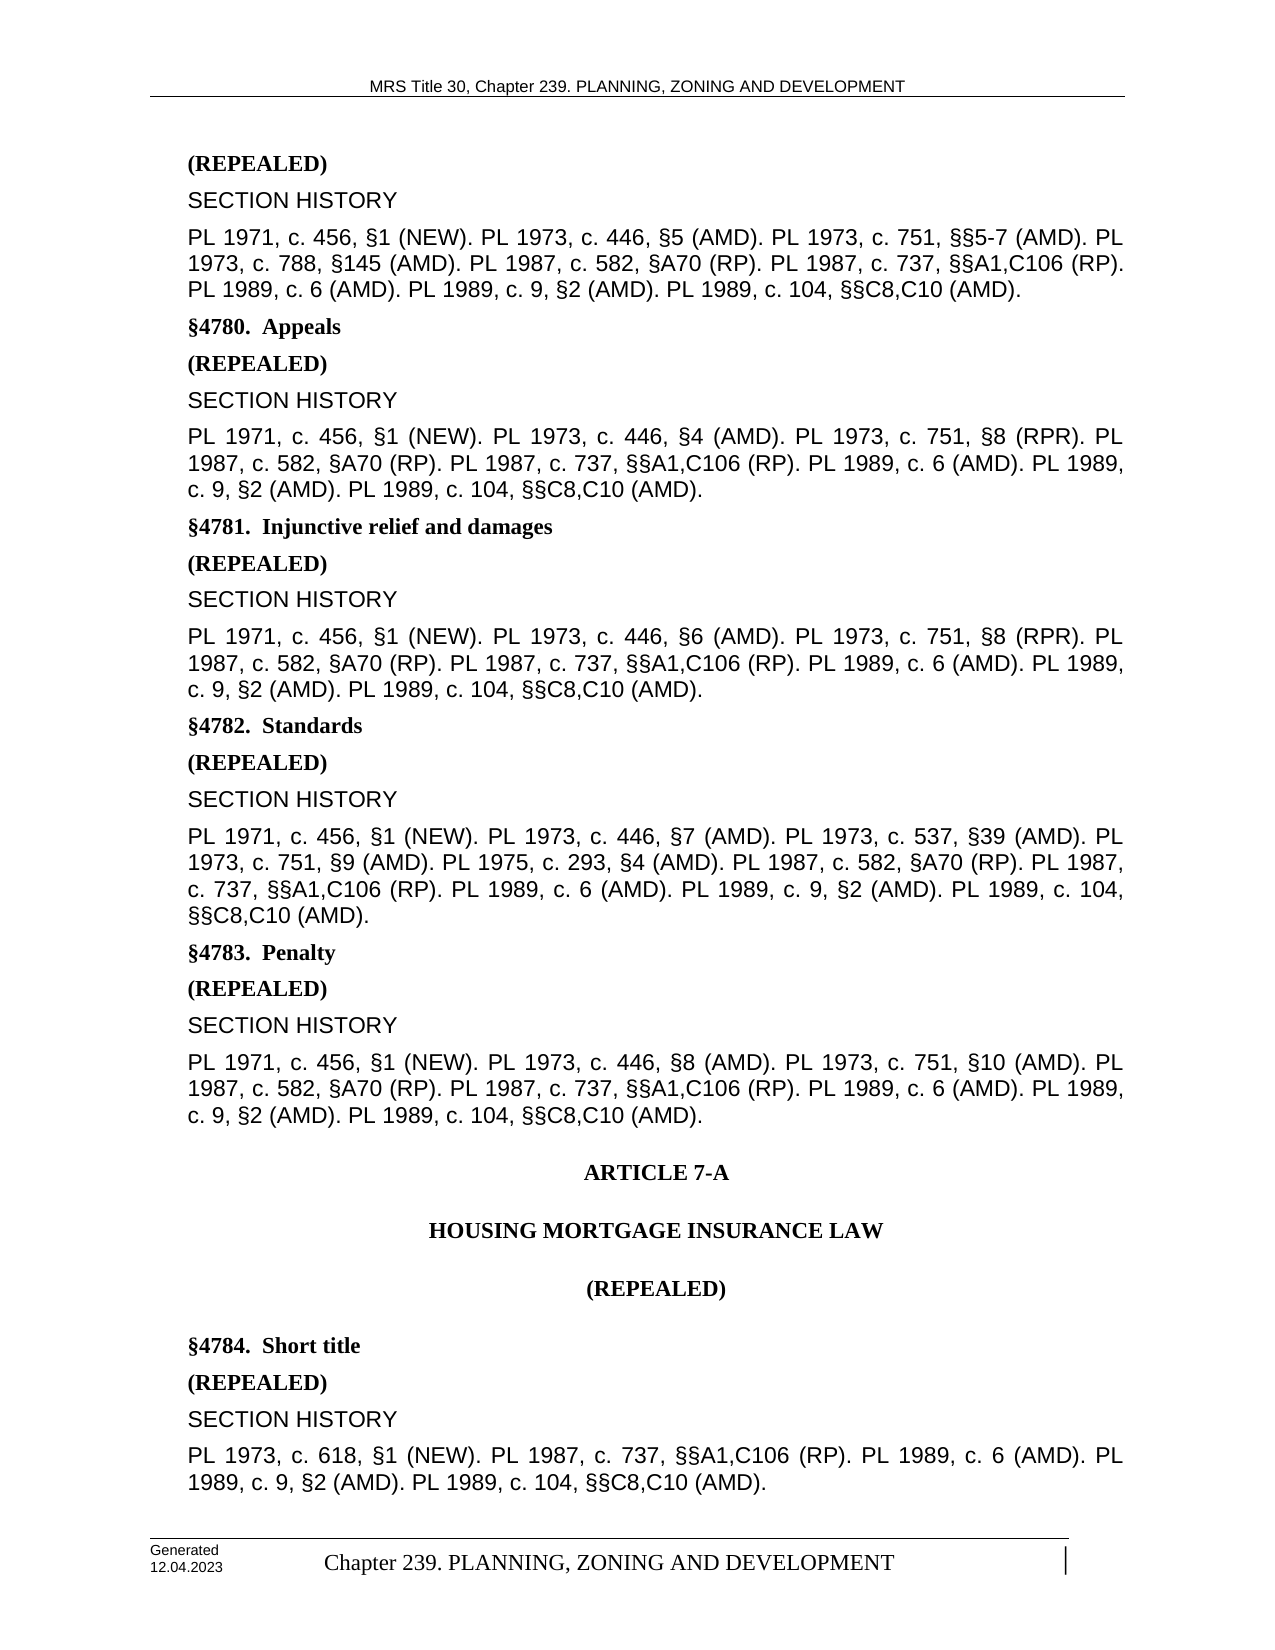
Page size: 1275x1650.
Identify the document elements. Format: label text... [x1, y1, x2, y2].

text PL 1971, c. 456, §1 (NEW). PL 1973, c. 446, §4 (AMD). PL 1973, c. 751, §8 (RPR). PL 1987, c. 582, §A70 (RP). PL 1987, c. 737, §§A1,C106 (RP). PL 1989, c. 6 (AMD). PL 1989, c. 9, §2 (AMD). PL 1989, c. 104, §§C8,C10 (AMD). [187, 423, 1125, 502]
text PL 1971, c. 456, §1 (NEW). PL 1973, c. 446, §8 (AMD). PL 1973, c. 751, §10 (AMD). PL 1987, c. 582, §A70 (RP). PL 1987, c. 737, §§A1,C106 (RP). PL 1989, c. 6 (AMD). PL 1989, c. 9, §2 (AMD). PL 1989, c. 104, §§C8,C10 (AMD). [187, 1049, 1125, 1128]
text SECTION HISTORY [187, 786, 1125, 812]
text SECTION HISTORY [187, 1012, 1125, 1039]
text (REPEALED) [187, 350, 1125, 376]
text (REPEALED) [187, 150, 1125, 176]
text SECTION HISTORY [187, 187, 1125, 213]
text §4784. Short title [187, 1332, 1125, 1358]
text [187, 1442, 1125, 1495]
text SECTION HISTORY [187, 1406, 1125, 1432]
text §4783. Penalty [187, 939, 1125, 965]
text ARTICLE 7-A [187, 1159, 1125, 1186]
text §4780. Appeals [187, 313, 1125, 339]
text SECTION HISTORY [187, 586, 1125, 613]
text §4782. Standards [187, 713, 1125, 739]
text (REPEALED) [187, 749, 1125, 776]
text (REPEALED) [187, 1369, 1125, 1395]
text §4781. Injunctive relief and damages [187, 513, 1125, 539]
text (REPEALED) [187, 549, 1125, 576]
text (REPEALED) [187, 976, 1125, 1002]
text HOUSING MORTGAGE INSURANCE LAW [187, 1217, 1125, 1243]
text SECTION HISTORY [187, 387, 1125, 413]
text PL 1971, c. 456, §1 (NEW). PL 1973, c. 446, §7 (AMD). PL 1973, c. 537, §39 (AMD). PL 1973, c. 751, §9 (AMD). PL 1975, c. 293, §4 (AMD). PL 1987, c. 582, §A70 (RP). PL 1987, c. 737, §§A1,C106 (RP). PL 1989, c. 6 (AMD). PL 1989, c. 9, §2 (AMD). PL 1989, c. 104, §§C8,C10 (AMD). [187, 823, 1125, 928]
text (REPEALED) [187, 1274, 1125, 1301]
text PL 1971, c. 456, §1 (NEW). PL 1973, c. 446, §6 (AMD). PL 1973, c. 751, §8 (RPR). PL 1987, c. 582, §A70 (RP). PL 1987, c. 737, §§A1,C106 (RP). PL 1989, c. 6 (AMD). PL 1989, c. 9, §2 (AMD). PL 1989, c. 104, §§C8,C10 (AMD). [187, 623, 1125, 702]
text PL 1971, c. 456, §1 (NEW). PL 1973, c. 446, §5 (AMD). PL 1973, c. 751, §§5-7 (AMD). PL 1973, c. 788, §145 (AMD). PL 1987, c. 582, §A70 (RP). PL 1987, c. 737, §§A1,C106 (RP). PL 1989, c. 6 (AMD). PL 1989, c. 9, §2 (AMD). PL 1989, c. 104, §§C8,C10 (AMD). [187, 223, 1125, 303]
